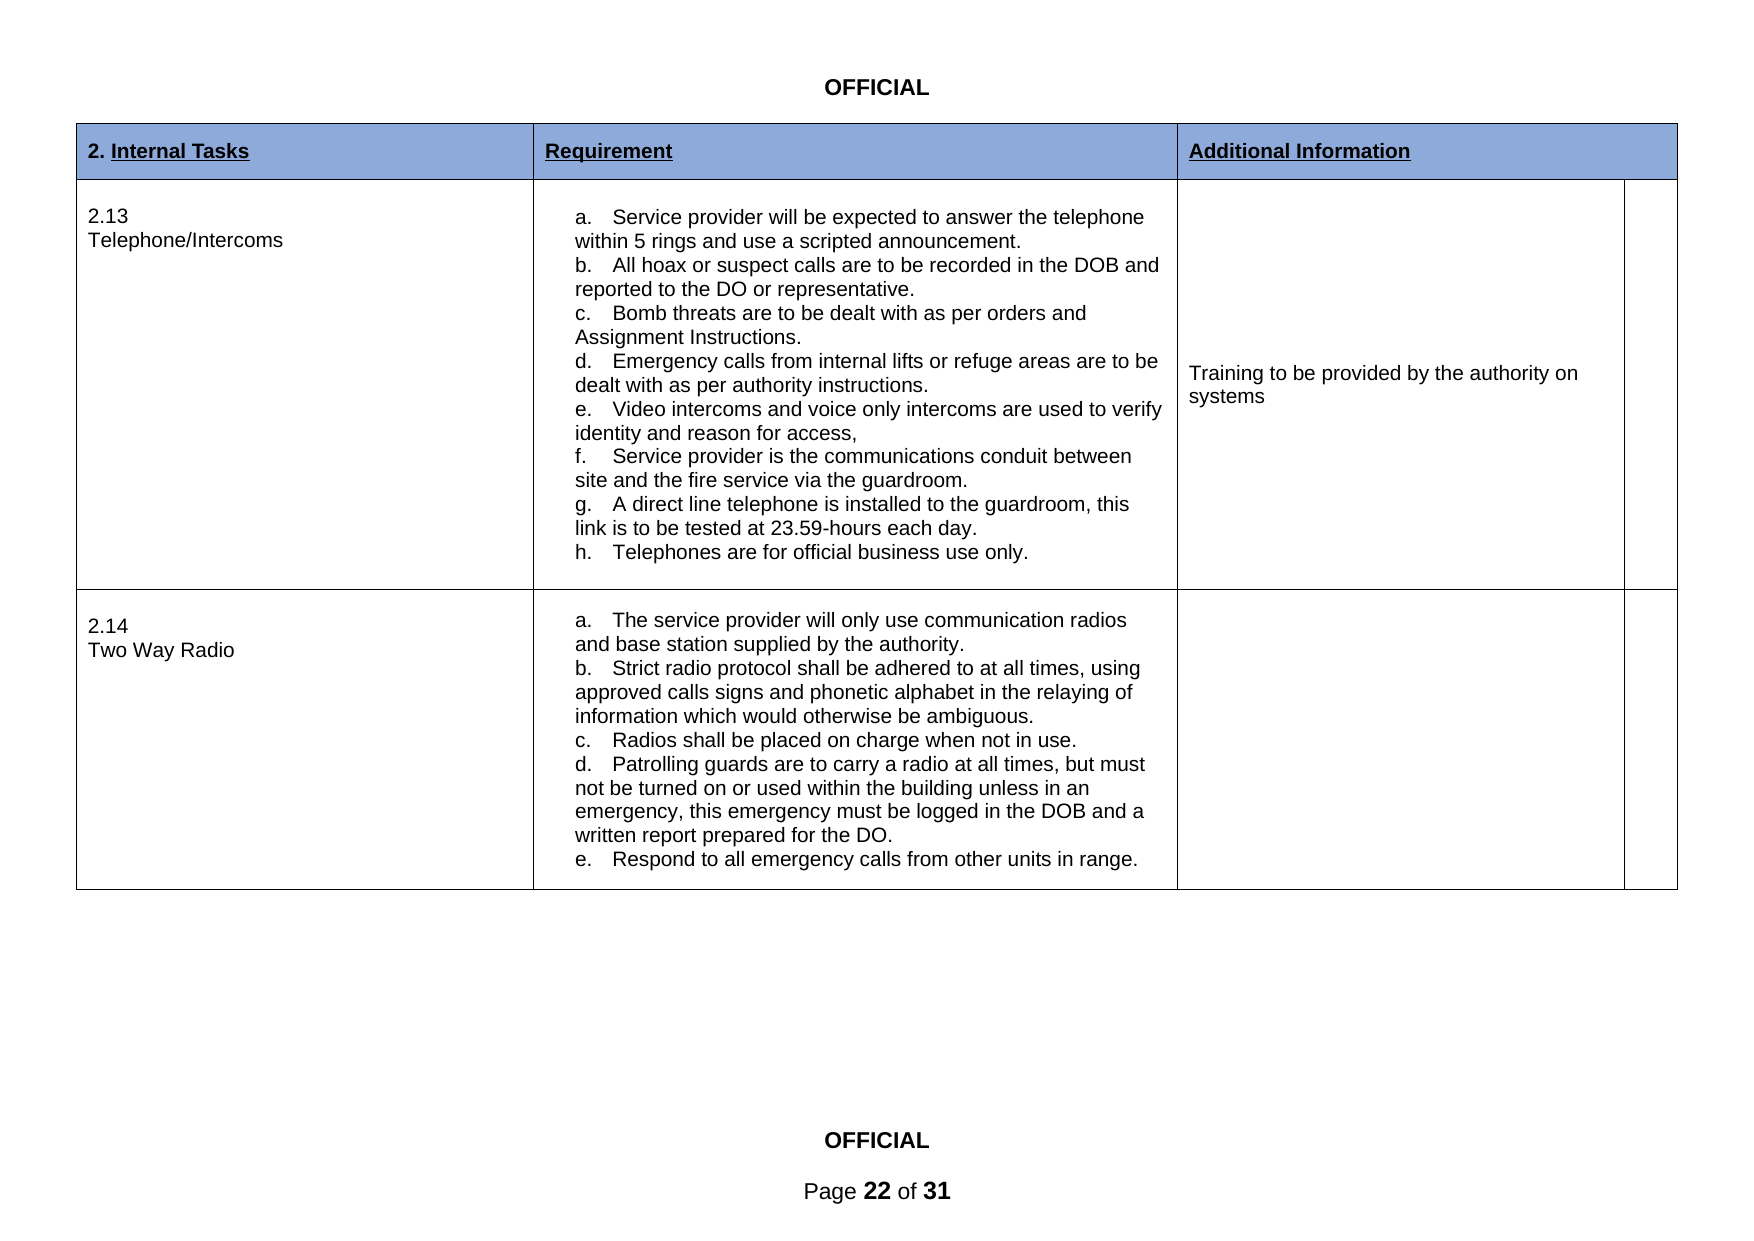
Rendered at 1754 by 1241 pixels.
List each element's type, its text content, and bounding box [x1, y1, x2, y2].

table_header Requirement [534, 124, 1177, 179]
table_cell [1625, 180, 1677, 589]
table_cell [1178, 590, 1624, 888]
table_cell 2.13 Telephone/Intercoms [77, 180, 533, 589]
table_cell Service provider will be expected to answer the telephone within 5 rings and use a scripted announcement. All hoax or suspect calls are to be recorded in the DOB and reported to the DO or representative. Bomb threats are to be dealt with as per orders and Assignment Instructions. Emergency calls from internal lifts or refuge areas are to be dealt with as per authority instructions. Video intercoms and voice only intercoms are used to verify identity and reason for access, Service provider is the communications conduit between site and the fire service via the guardroom. A direct line telephone is installed to the guardroom, this link is to be tested at 23.59-hours each day. Telephones are for official business use only. [534, 180, 1177, 589]
table_header 2. Internal Tasks [77, 124, 533, 179]
table_cell Training to be provided by the authority on systems [1178, 180, 1624, 589]
table_cell The service provider will only use communication radios and base station supplied by the authority. Strict radio protocol shall be adhered to at all times, using approved calls signs and phonetic alphabet in the relaying of information which would otherwise be ambiguous. Radios shall be placed on charge when not in use. Patrolling guards are to carry a radio at all times, but must not be turned on or used within the building unless in an emergency, this emergency must be logged in the DOB and a written report prepared for the DO. Respond to all emergency calls from other units in range. [534, 590, 1177, 888]
table_cell 2.14 Two Way Radio [77, 590, 533, 888]
table_cell [1625, 590, 1677, 888]
table_header Additional Information [1178, 124, 1677, 179]
